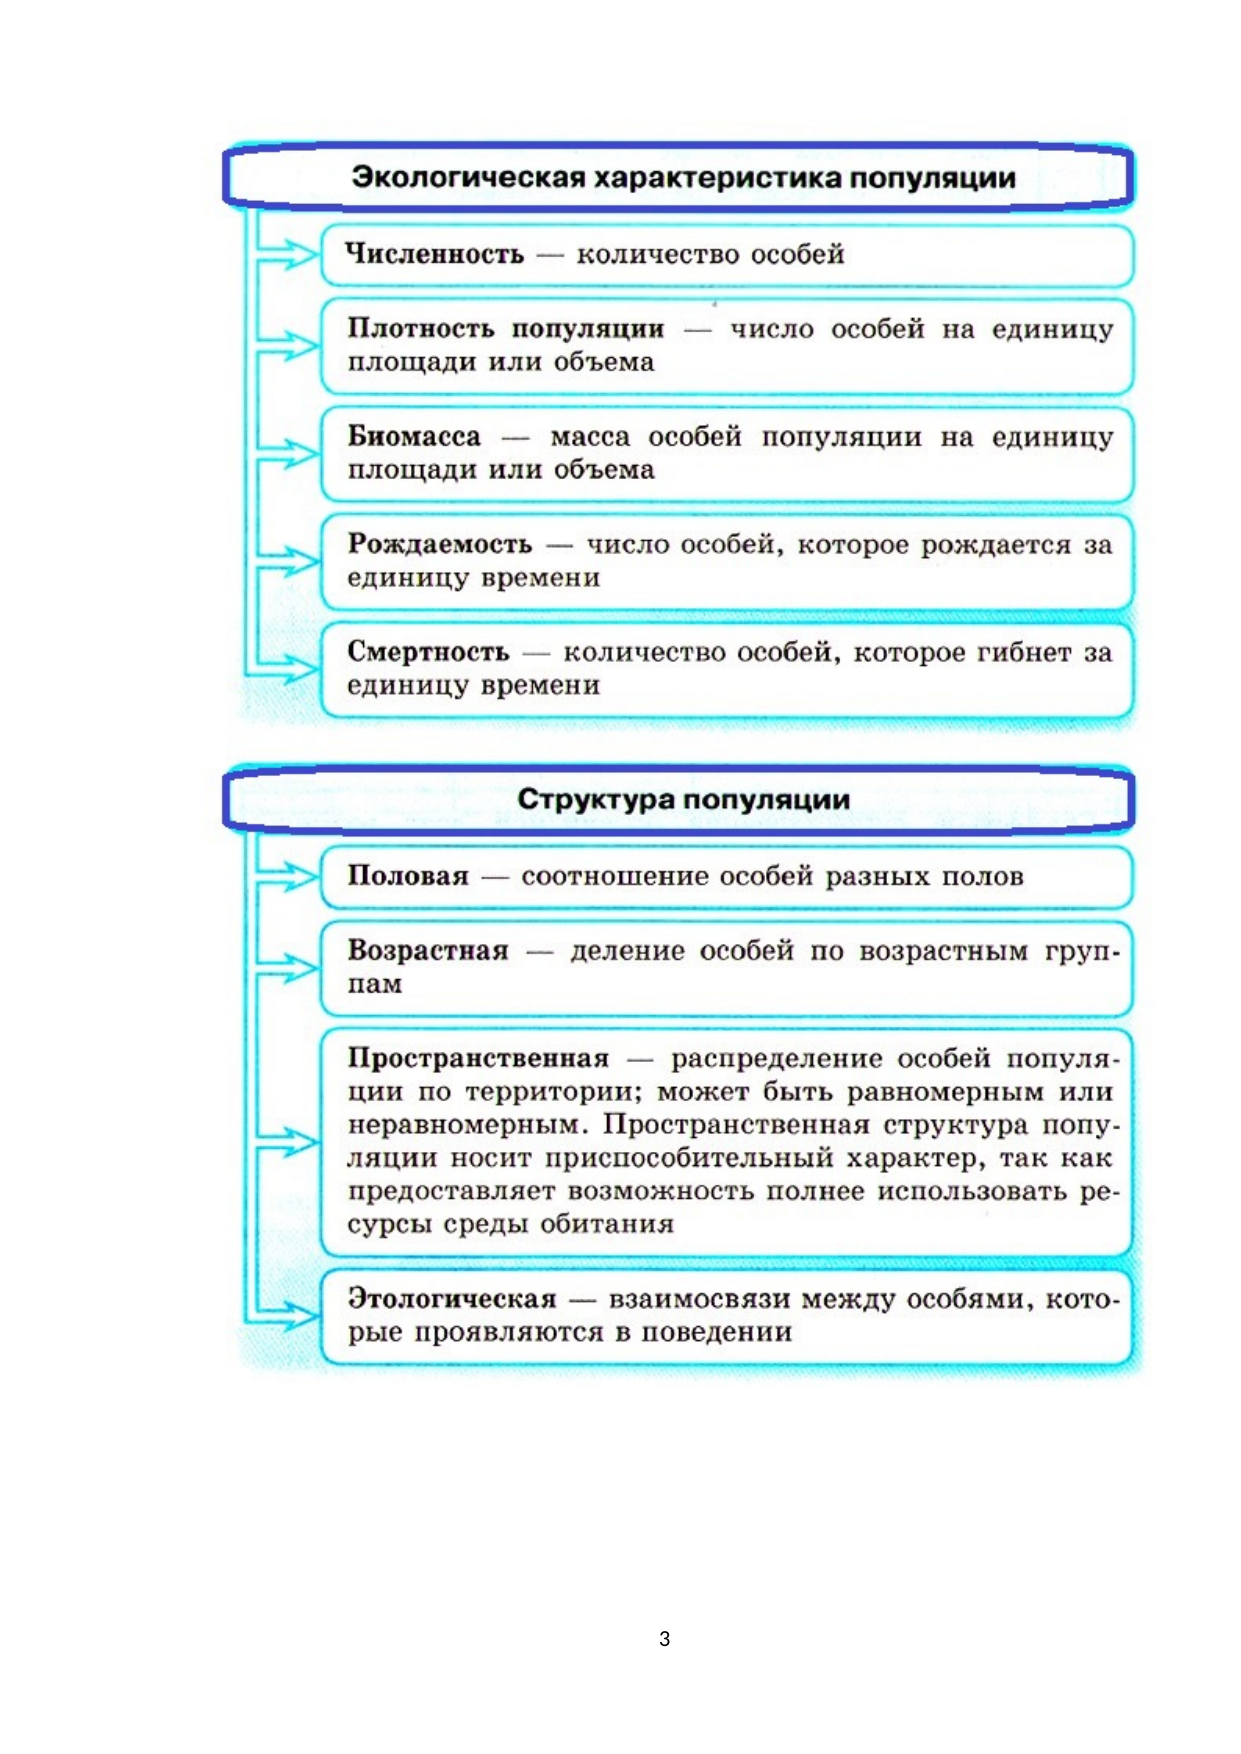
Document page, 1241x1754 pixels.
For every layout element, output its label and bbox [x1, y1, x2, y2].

picture [177, 118, 1181, 1387]
